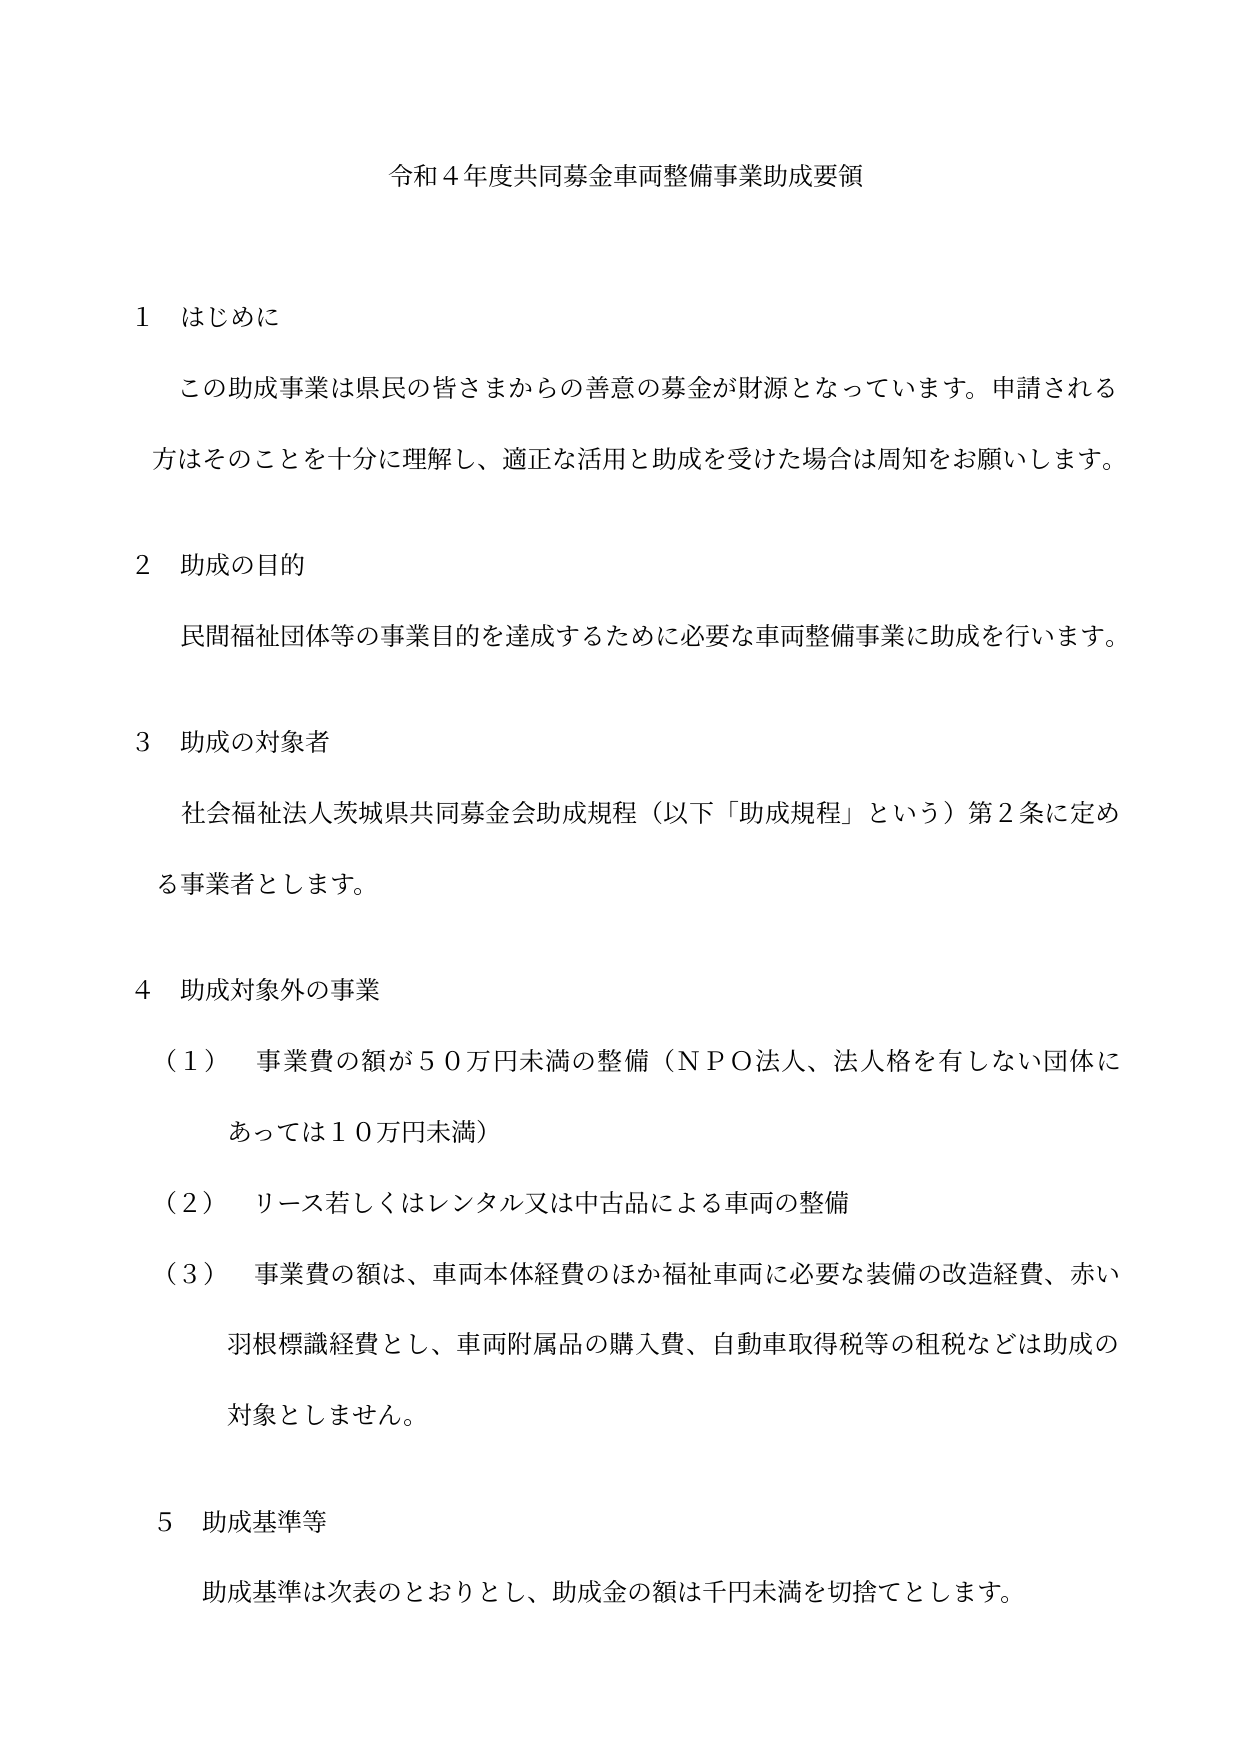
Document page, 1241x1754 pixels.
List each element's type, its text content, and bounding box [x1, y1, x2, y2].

text （３） 事業費の額は、車両本体経費のほか福祉車両に必要な装備の改造経費、赤い羽根標識経費とし、車両附属品の購入費、自動車取得税等の租税などは助成の対象としません。 [152, 1237, 1122, 1449]
text ４ 助成対象外の事業 [130, 954, 1122, 1024]
text この助成事業は県民の皆さまからの善意の募金が財源となっています。申請される方はそのことを十分に理解し、適正な活用と助成を受けた場合は周知をお願いします。 [152, 352, 1122, 493]
text （２） リース若しくはレンタル又は中古品による車両の整備 [152, 1166, 1122, 1237]
text 令和４年度共同募金車両整備事業助成要領 [130, 139, 1122, 210]
text 助成基準は次表のとおりとし、助成金の額は千円未満を切捨てとします。 [152, 1556, 1122, 1627]
text 民間福祉団体等の事業目的を達成するために必要な車両整備事業に助成を行います。 [130, 599, 1122, 670]
text １ はじめに [130, 281, 1122, 352]
text ２ 助成の目的 [130, 529, 1122, 599]
text 社会福祉法人茨城県共同募金会助成規程（以下「助成規程」という）第２条に定める事業者とします。 [130, 777, 1122, 918]
text ３ 助成の対象者 [130, 706, 1122, 777]
text ５ 助成基準等 [152, 1485, 1122, 1556]
text （１） 事業費の額が５０万円未満の整備（ＮＰＯ法人、法人格を有しない団体にあっては１０万円未満） [152, 1024, 1122, 1166]
